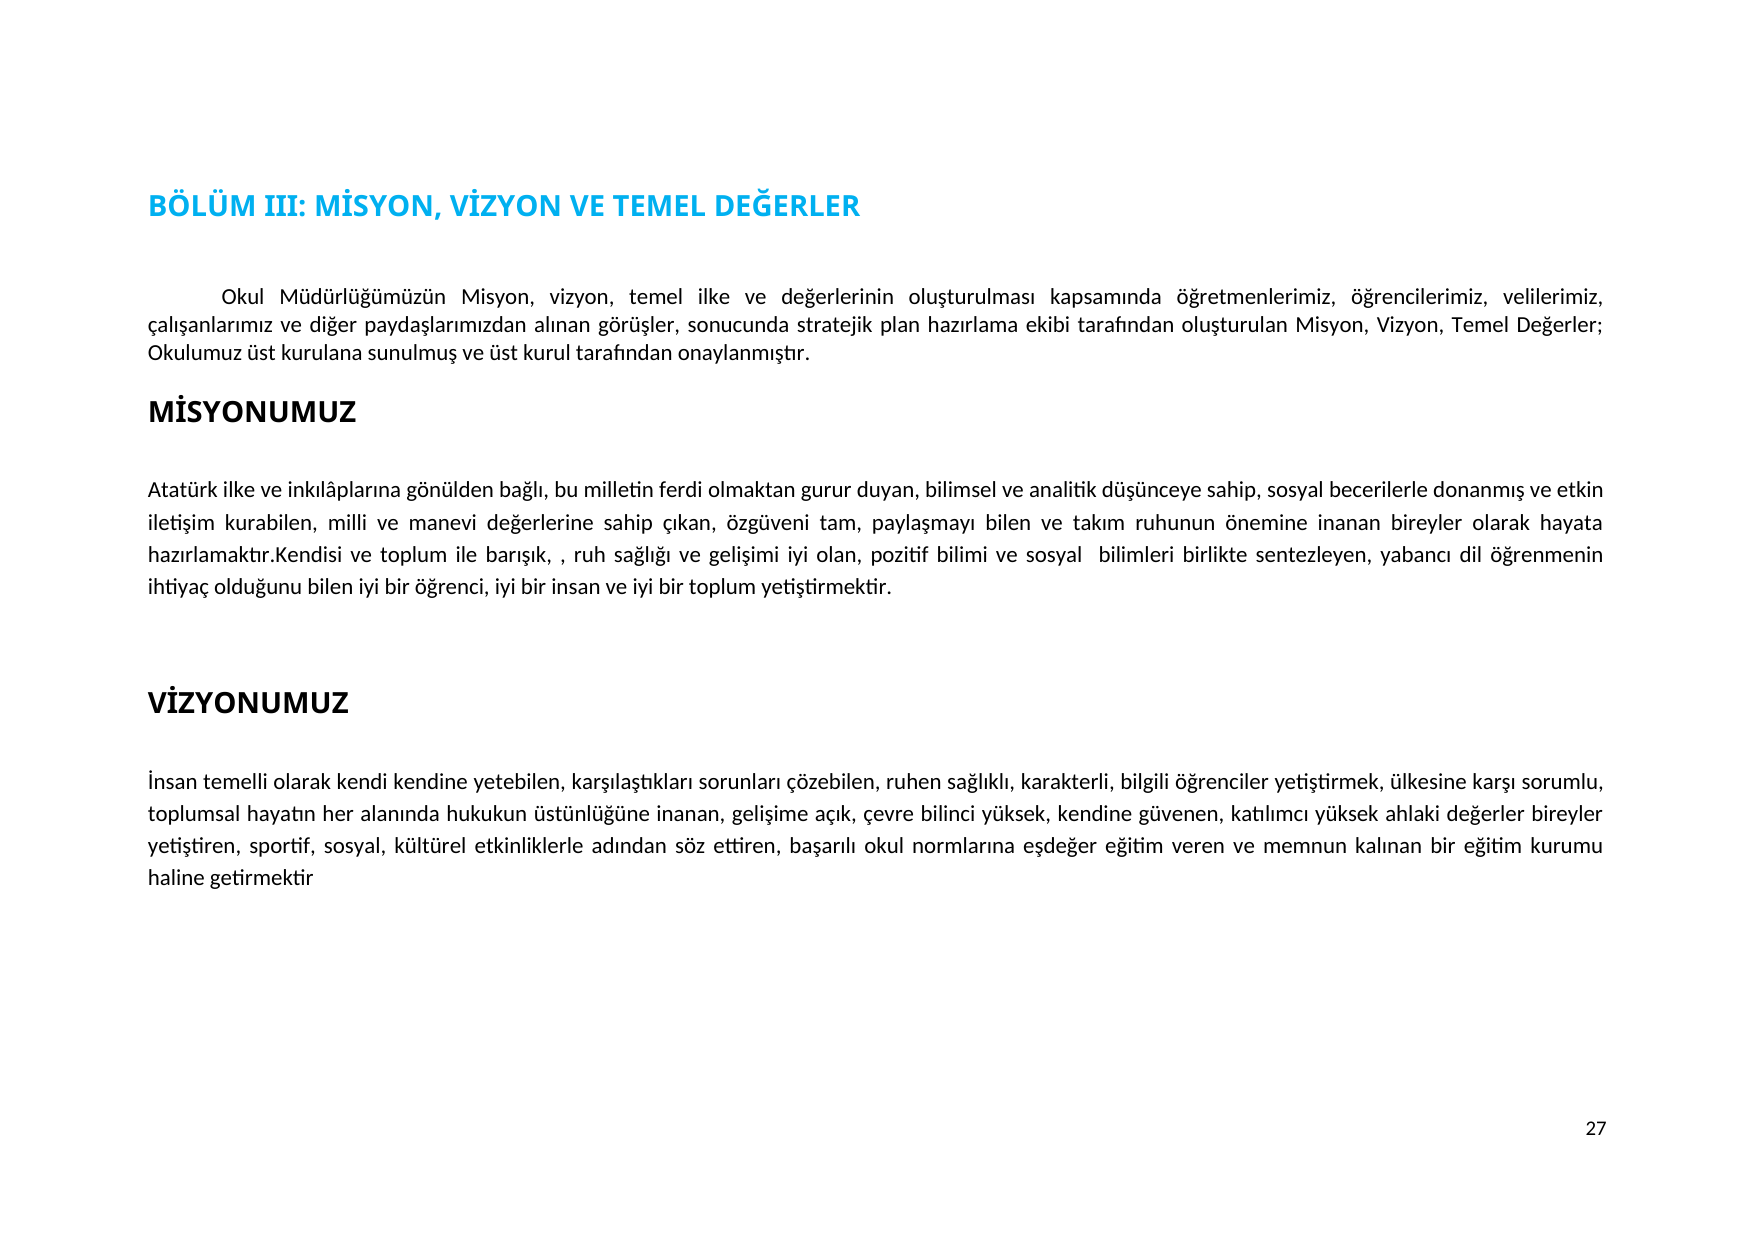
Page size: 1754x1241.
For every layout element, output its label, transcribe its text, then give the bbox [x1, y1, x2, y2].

subtitle BÖLÜM III: MİSYON, VİZYON VE TEMEL DEĞERLER [148, 185, 1606, 225]
text Okul Müdürlüğümüzün Misyon, vizyon, temel ilke ve değerlerinin oluşturulması kapsamında öğretmenlerimiz, öğrencilerimiz, velilerimiz, çalışanlarımız ve diğer paydaşlarımızdan alınan görüşler, sonucunda stratejik plan hazırlama ekibi tarafından oluşturulan Misyon, Vizyon, Temel Değerler; Okulumuz üst kurulana sunulmuş ve üst kurul tarafından onaylanmıştır. [148, 282, 1606, 366]
text İnsan temelli olarak kendi kendine yetebilen, karşılaştıkları sorunları çözebilen, ruhen sağlıklı, karakterli, bilgili öğrenciler yetiştirmek, ülkesine karşı sorumlu, toplumsal hayatın her alanında hukukun üstünlüğüne inanan, gelişime açık, çevre bilinci yüksek, kendine güvenen, katılımcı yüksek ahlaki değerler bireyler yetiştiren, sportif, sosyal, kültürel etkinliklerle adından söz ettiren, başarılı okul normlarına eşdeğer eğitim veren ve memnun kalınan bir eğitim kurumu haline getirmektir [148, 767, 1606, 891]
subtitle MİSYONUMUZ [148, 391, 1606, 431]
text Atatürk ilke ve inkılâplarına gönülden bağlı, bu milletin ferdi olmaktan gurur duyan, bilimsel ve analitik düşünceye sahip, sosyal becerilerle donanmış ve etkin iletişim kurabilen, milli ve manevi değerlerine sahip çıkan, özgüveni tam, paylaşmayı bilen ve takım ruhunun önemine inanan bireyler olarak hayata hazırlamaktır.Kendisi ve toplum ile barışık, , ruh sağlığı ve gelişimi iyi olan, pozitif bilimi ve sosyal bilimleri birlikte sentezleyen, yabancı dil öğrenmenin ihtiyaç olduğunu bilen iyi bir öğrenci, iyi bir insan ve iyi bir toplum yetiştirmektir. [148, 476, 1606, 600]
subtitle VİZYONUMUZ [148, 682, 1606, 722]
